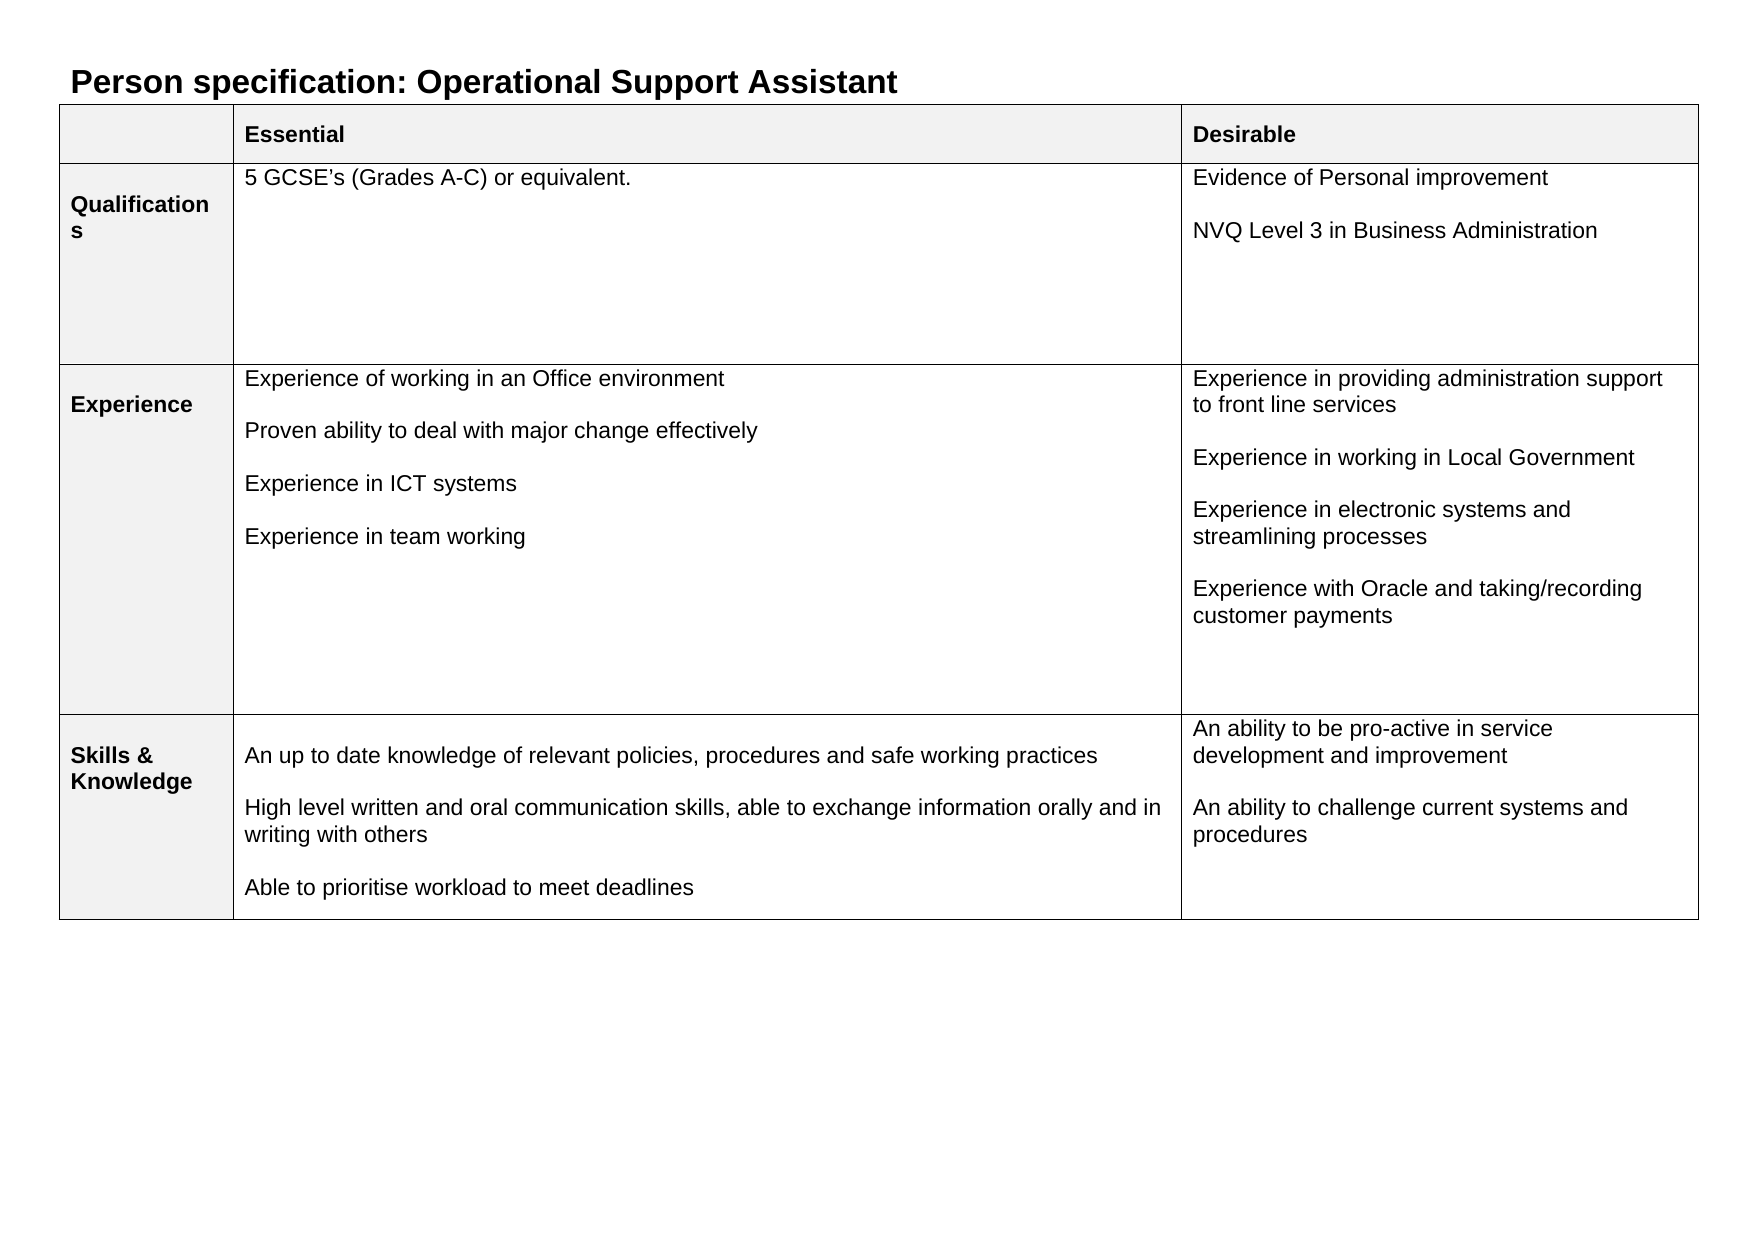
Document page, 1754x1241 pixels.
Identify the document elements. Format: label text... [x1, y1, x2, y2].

table_cell Essential [234, 105, 1181, 163]
table_header Person specification: Operational Support Assistant [59, 59, 1698, 104]
table_cell Experience in providing administration support to front line services Experience in working in Local Government Experience in electronic systems and streamlining processes Experience with Oracle and taking/recording customer payments [1182, 365, 1698, 714]
table_cell Experience [60, 365, 233, 714]
table_cell Skills & Knowledge [60, 715, 233, 919]
table_cell An up to date knowledge of relevant policies, procedures and safe working practices High level written and oral communication skills, able to exchange information orally and in writing with others Able to prioritise workload to meet deadlines [234, 715, 1181, 919]
table_cell [60, 105, 233, 163]
table_cell Desirable [1182, 105, 1698, 163]
table_cell Experience of working in an Office environment Proven ability to deal with major change effectively Experience in ICT systems Experience in team working [234, 365, 1181, 714]
table_cell Evidence of Personal improvement NVQ Level 3 in Business Administration [1182, 164, 1698, 363]
table_cell An ability to be pro-active in service development and improvement An ability to challenge current systems and procedures [1182, 715, 1698, 919]
table_cell 5 GCSE’s (Grades A-C) or equivalent. [234, 164, 1181, 363]
table_cell Qualifications [60, 164, 233, 363]
